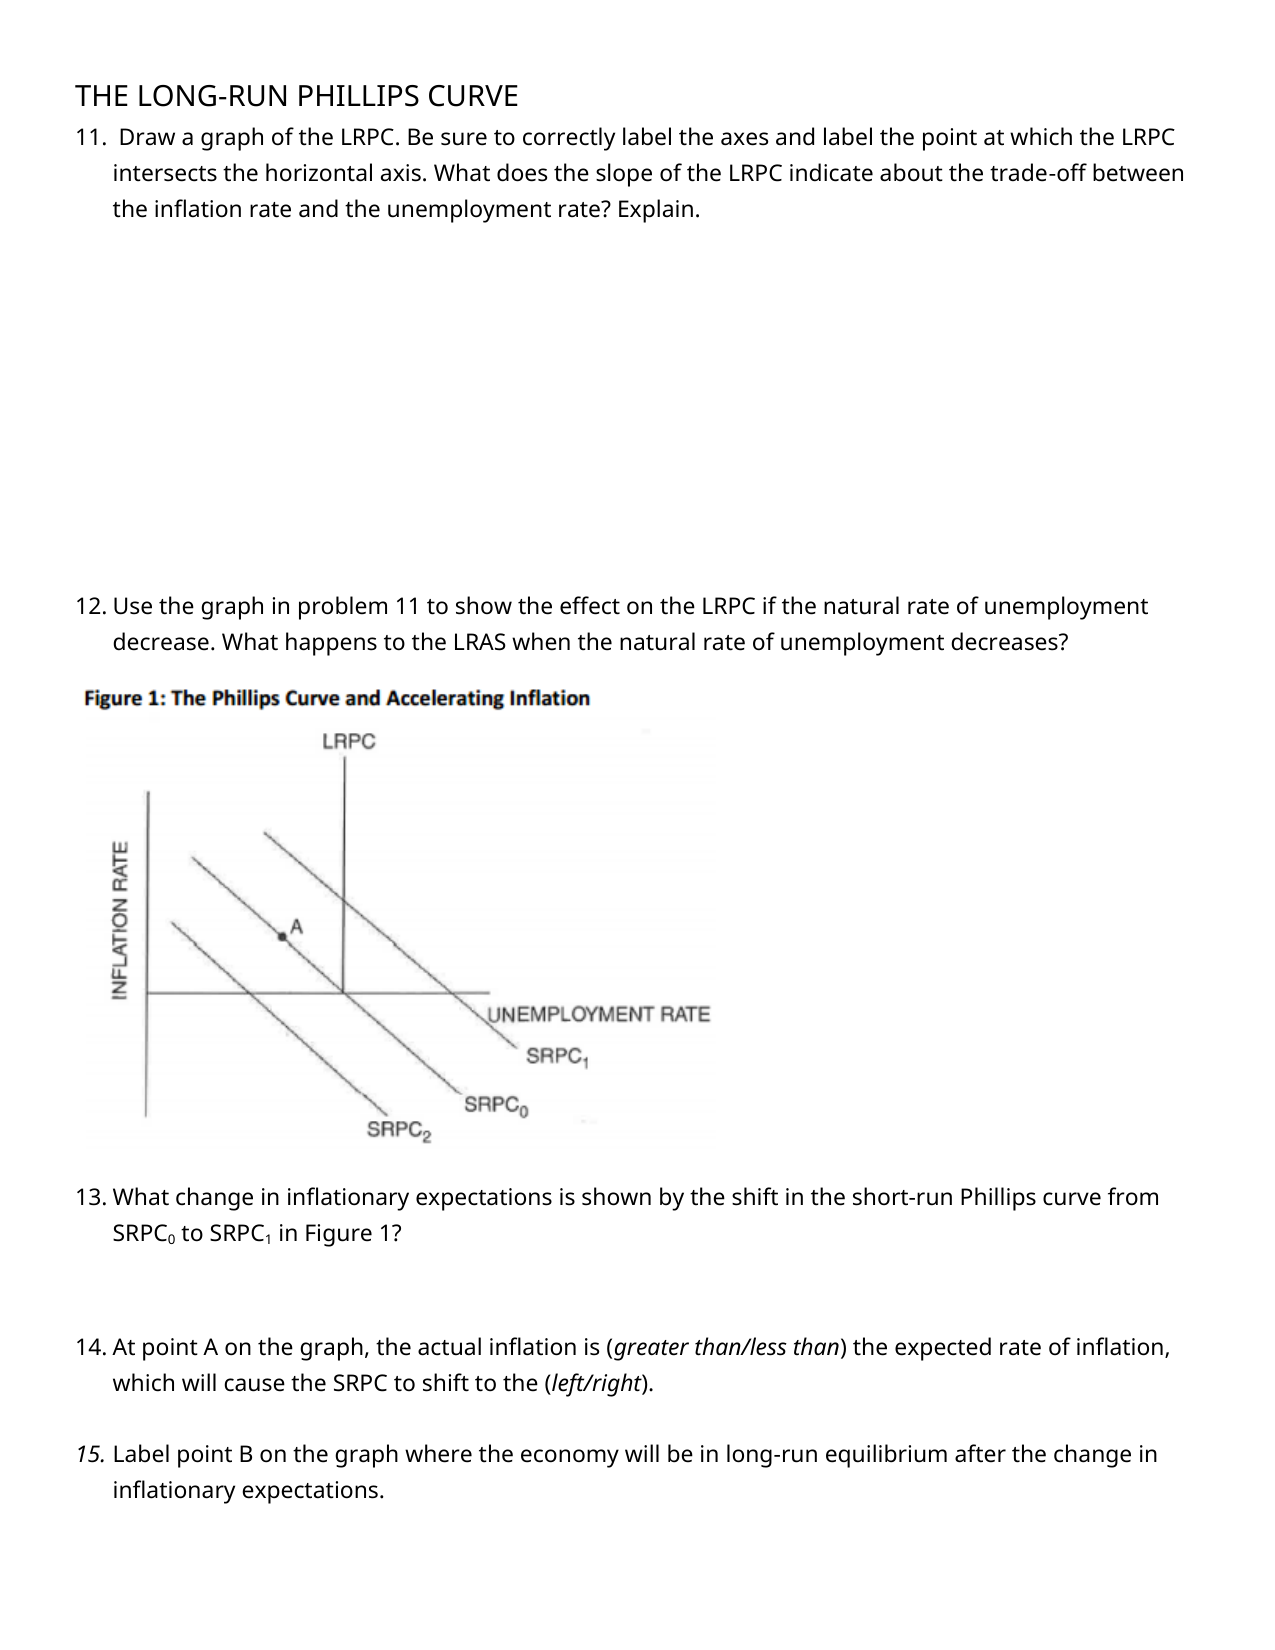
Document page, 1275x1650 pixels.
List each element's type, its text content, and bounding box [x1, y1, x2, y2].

list At point A on the graph, the actual inflation is (greater than/less than) the expected rate of inflation, which will cause the SRPC to shift to the (left/right). [75, 1331, 1200, 1398]
list Label point B on the graph where the economy will be in long-run equilibrium after the change in inflationary expectations. [75, 1438, 1200, 1506]
picture [75, 682, 716, 1156]
text THE LONG-RUN PHILLIPS CURVE [75, 75, 1200, 115]
list Draw a graph of the LRPC. Be sure to correctly label the axes and label the point at which the LRPC intersects the horizontal axis. What does the slope of the LRPC indicate about the trade‐off between the inflation rate and the unemployment rate? Explain. [75, 121, 1200, 224]
list What change in inflationary expectations is shown by the shift in the short-run Phillips curve from SRPC0 to SRPC1 in Figure 1? [75, 1181, 1200, 1248]
list Use the graph in problem 11 to show the effect on the LRPC if the natural rate of unemployment decrease. What happens to the LRAS when the natural rate of unemployment decreases? [75, 590, 1200, 657]
